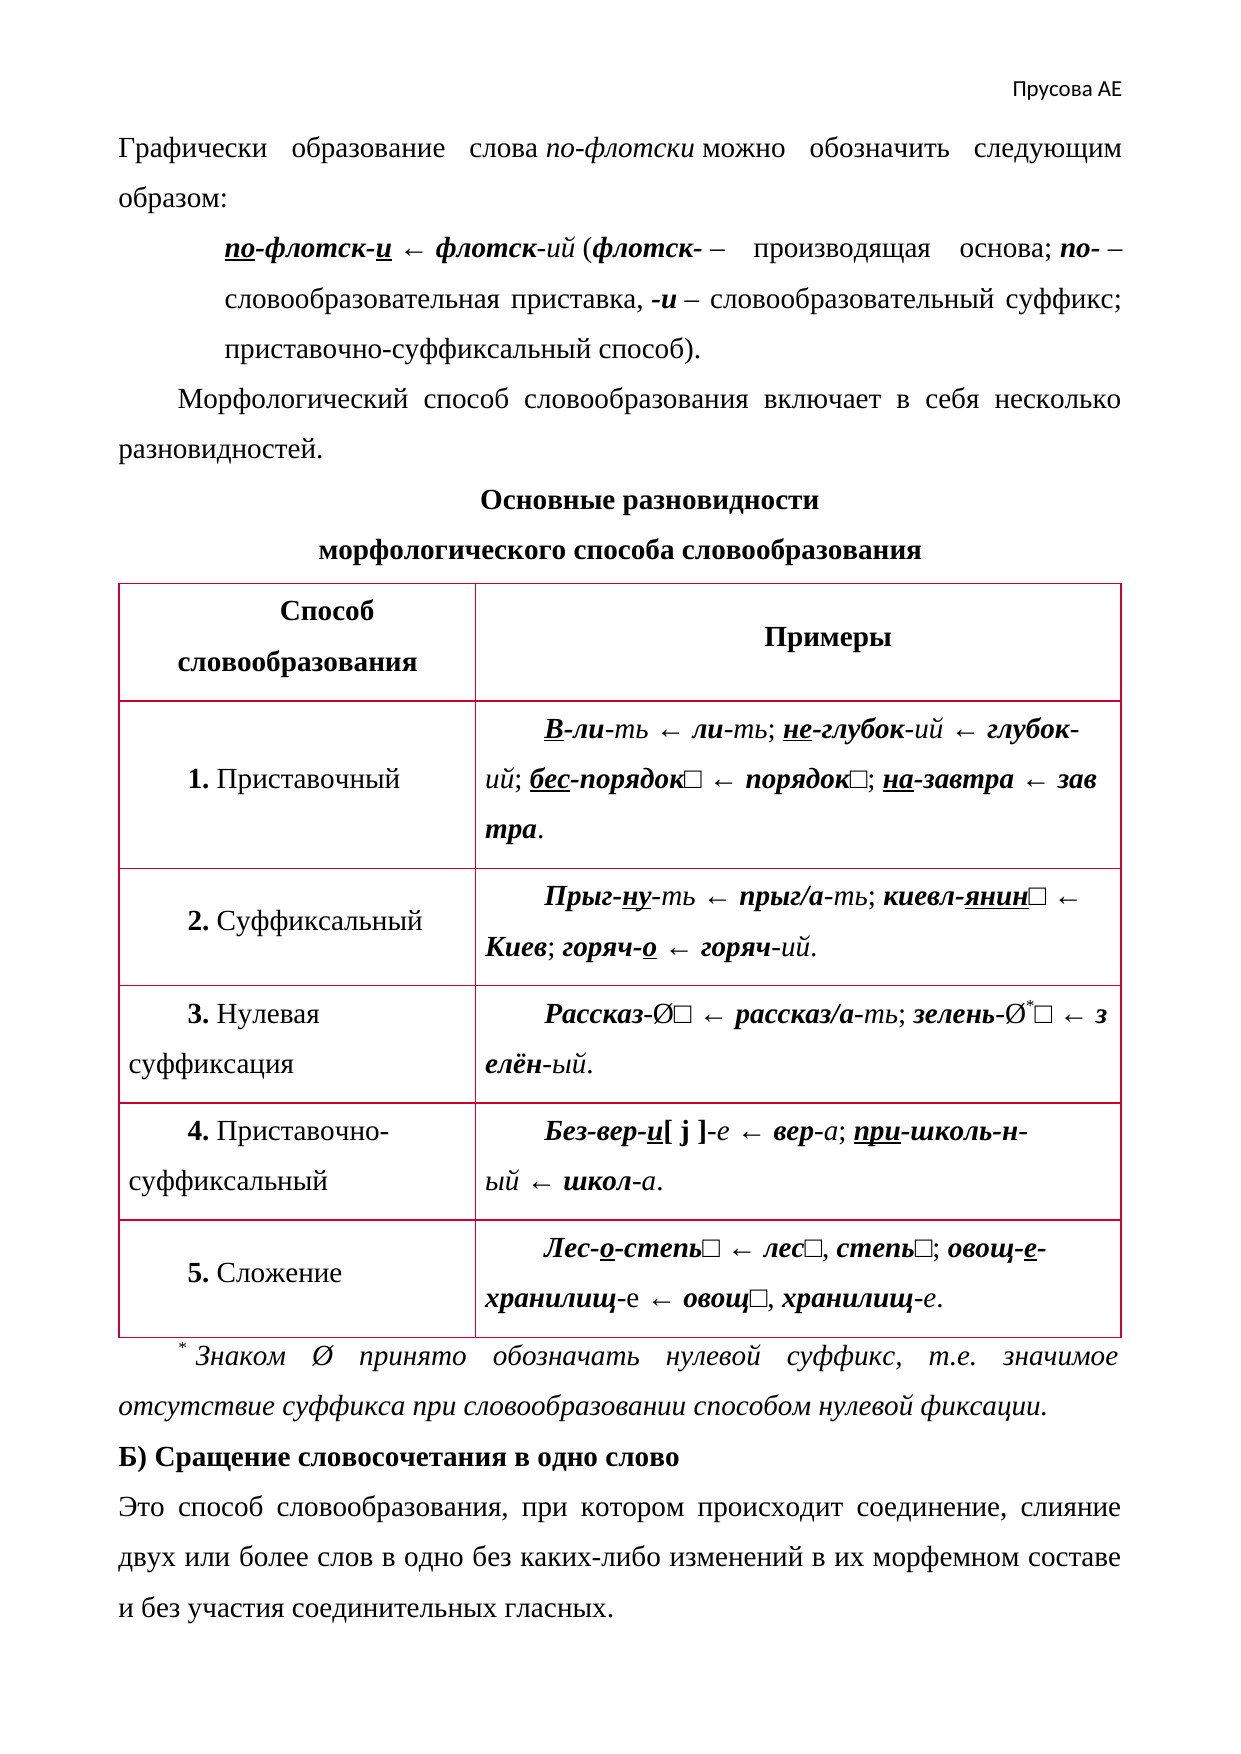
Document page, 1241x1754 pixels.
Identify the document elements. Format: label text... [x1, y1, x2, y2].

table_cell 1. Приставочный [120, 702, 475, 867]
table_cell 4. Приставочно-суффиксальный [120, 1104, 475, 1219]
table_cell Прыг-ну-ть ← прыг/а-ть; киевл-янин□ ← Киев; горяч-о ← горяч-ий. [476, 869, 1120, 985]
table_cell 5. Сложение [120, 1221, 475, 1337]
table_cell 3. Нулевая суффиксация [120, 986, 475, 1102]
text по-флотск-и ← флотск-ий (флотск- – производящая основа; по- – словообразовательная приставка, -и – словообразовательный суффикс; приставочно-суффиксальный способ). [224, 230, 1122, 364]
text Основные разновидности морфологического способа словообразования [118, 482, 1122, 566]
text Б) Сращение словосочетания в одно слово [118, 1439, 1122, 1472]
table_cell Без-вер-и[ j ]-е ← вер-а; при-школь-н-ый ← школ-а. [476, 1104, 1120, 1219]
table_cell В-ли-ть ← ли-ть; не-глубок-ий ← глубок-ий; бес-порядок□ ← порядок□; на-завтра ← завтра. [476, 702, 1120, 867]
text * Знаком Ø принято обозначать нулевой суффикс, т.е. значимое отсутствие суффикса при словообразовании способом нулевой фиксации. [118, 1338, 1122, 1422]
text Это способ словообразования, при котором происходит соединение, слияние двух или более слов в одно без каких-либо изменений в их морфемном составе и без участия соединительных гласных. [118, 1489, 1122, 1623]
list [118, 130, 1122, 214]
table_header Примеры [476, 584, 1120, 700]
table_cell 2. Суффиксальный [120, 869, 475, 985]
table_cell Лес-о-степь□ ← лес□, степь□; овощ-е-хранилищ-е ← овощ□, хранилищ-е. [476, 1221, 1120, 1337]
table_header Способ словообразования [120, 584, 475, 700]
table_cell Рассказ-Ø□ ← рассказ/а-ть; зелень-Ø*□ ← зелён-ый. [476, 986, 1120, 1102]
text Морфологический способ словообразования включает в себя несколько разновидностей. [118, 381, 1122, 465]
